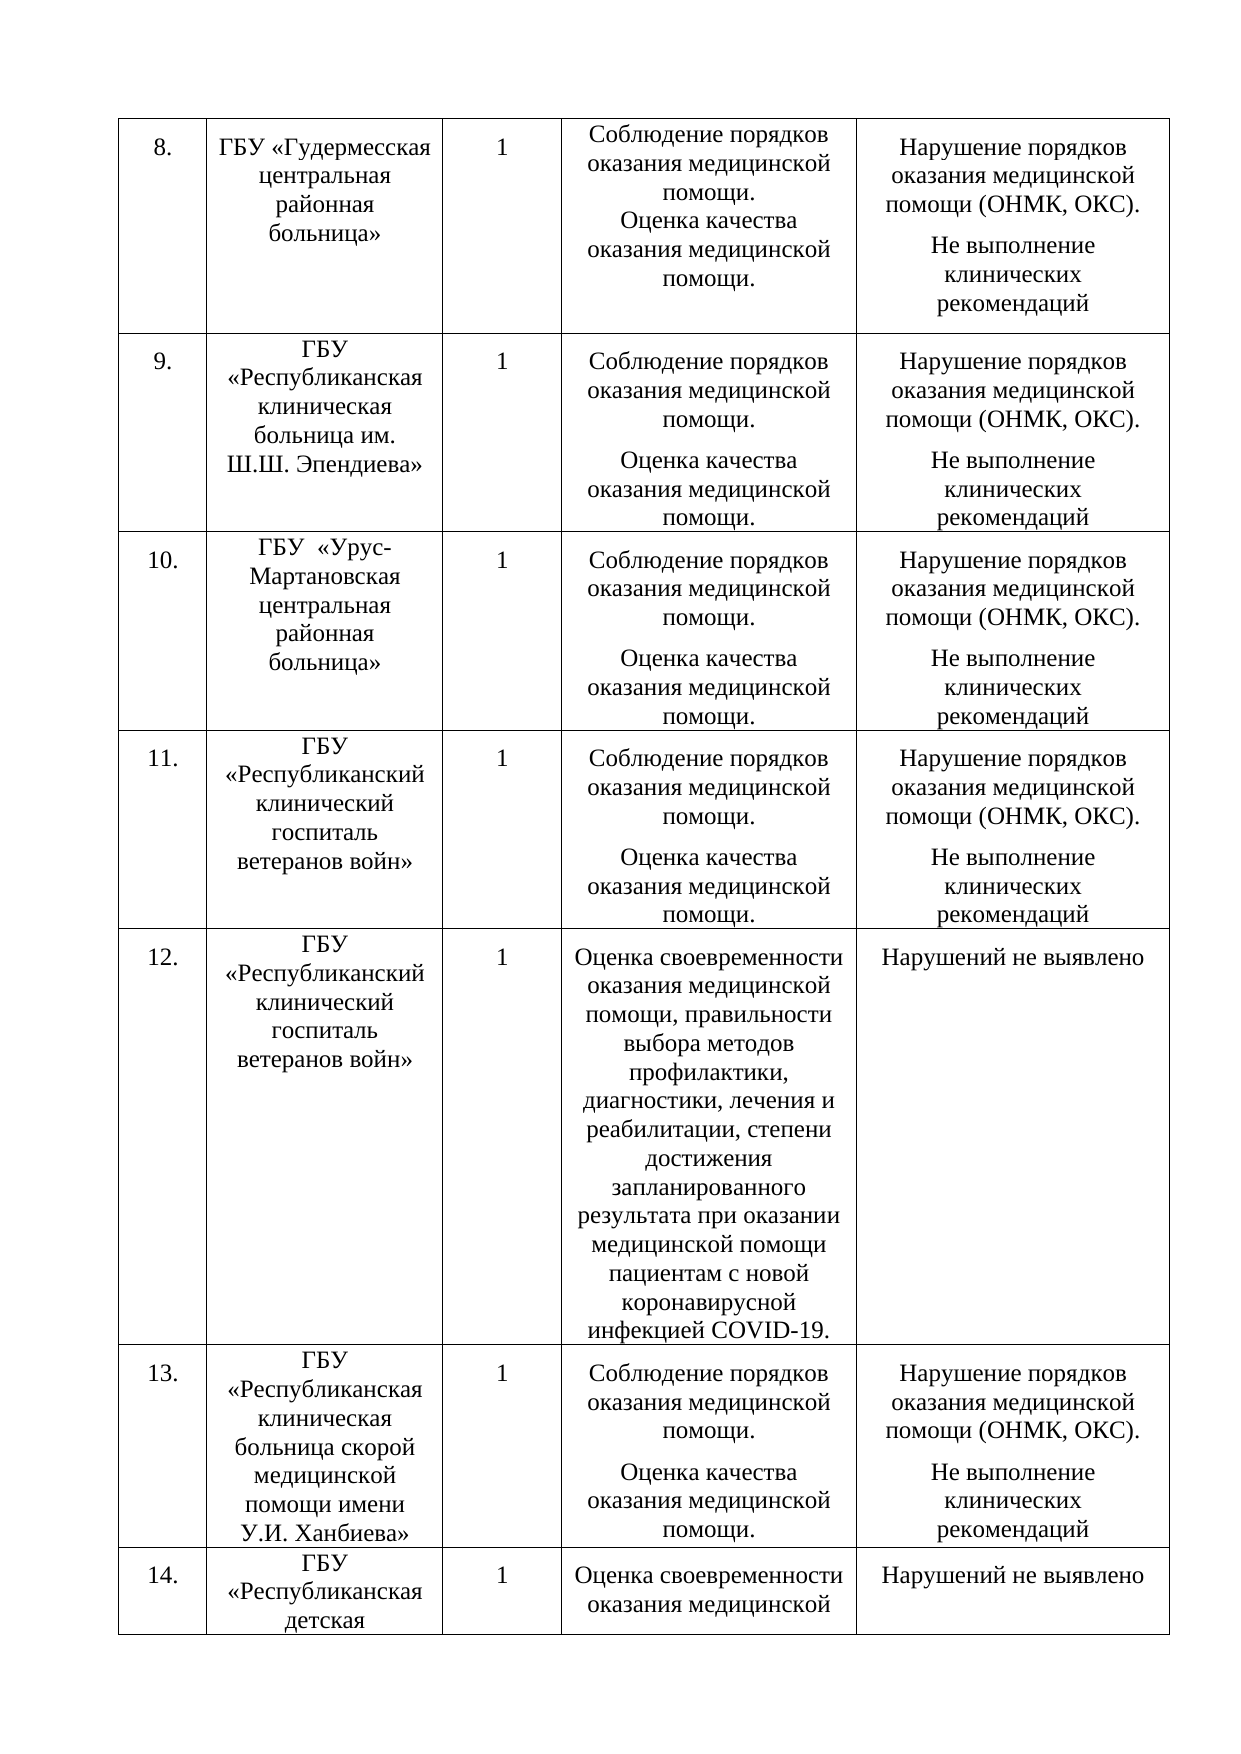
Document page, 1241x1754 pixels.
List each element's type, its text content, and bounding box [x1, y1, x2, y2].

table_cell 1 [443, 929, 561, 1344]
table_cell 9. [119, 334, 206, 531]
table_cell 1 [443, 731, 561, 928]
table_cell 11. [119, 731, 206, 928]
table_cell ГБУ «Республиканская клиническая больница скорой медицинской помощи имени У.И. Ханбиева» [207, 1345, 442, 1547]
table_cell Соблюдение порядков оказания медицинской помощи. Оценка качества оказания медицинской помощи. [562, 731, 856, 928]
table_cell Нарушение порядков оказания медицинской помощи (ОНМК, ОКС). Не выполнение клинических рекомендаций [857, 119, 1169, 333]
table_cell 12. [119, 929, 206, 1344]
table_cell 1 [443, 1345, 561, 1547]
table_cell 13. [119, 1345, 206, 1547]
table_cell ГБУ «Республиканский клинический госпиталь ветеранов войн» [207, 929, 442, 1344]
table_cell 1 [443, 532, 561, 730]
table_cell Соблюдение порядков оказания медицинской помощи. Оценка качества оказания медицинской помощи. [562, 334, 856, 531]
table_cell 8. [119, 119, 206, 333]
table_cell 14. [119, 1548, 206, 1634]
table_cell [562, 1548, 856, 1634]
table_cell Соблюдение порядков оказания медицинской помощи. Оценка качества оказания медицинской помощи. [562, 1345, 856, 1547]
table_cell ГБУ «Гудермесская центральная районная больница» [207, 119, 442, 333]
table_cell Нарушений не выявлено [857, 929, 1169, 1344]
table_cell 1 [443, 119, 561, 333]
table_cell 1 [443, 334, 561, 531]
table_cell Нарушение порядков оказания медицинской помощи (ОНМК, ОКС). Не выполнение клинических рекомендаций [857, 532, 1169, 730]
table_cell Нарушение порядков оказания медицинской помощи (ОНМК, ОКС). Не выполнение клинических рекомендаций [857, 1345, 1169, 1547]
table_cell Нарушение порядков оказания медицинской помощи (ОНМК, ОКС). Не выполнение клинических рекомендаций [857, 334, 1169, 531]
table_cell 10. [119, 532, 206, 730]
table_cell ГБУ «Республиканский клинический госпиталь ветеранов войн» [207, 731, 442, 928]
table_cell Нарушение порядков оказания медицинской помощи (ОНМК, ОКС). Не выполнение клинических рекомендаций [857, 731, 1169, 928]
table_cell ГБУ «Урус-Мартановская центральная районная больница» [207, 532, 442, 730]
table_cell 1 [443, 1548, 561, 1634]
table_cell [857, 1548, 1169, 1634]
table_cell ГБУ «Республиканская клиническая больница им. Ш.Ш. Эпендиева» [207, 334, 442, 531]
table_cell Соблюдение порядков оказания медицинской помощи. Оценка качества оказания медицинской помощи. [562, 532, 856, 730]
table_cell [207, 1548, 442, 1634]
table_cell Соблюдение порядков оказания медицинской помощи. Оценка качества оказания медицинской помощи. [562, 119, 856, 333]
